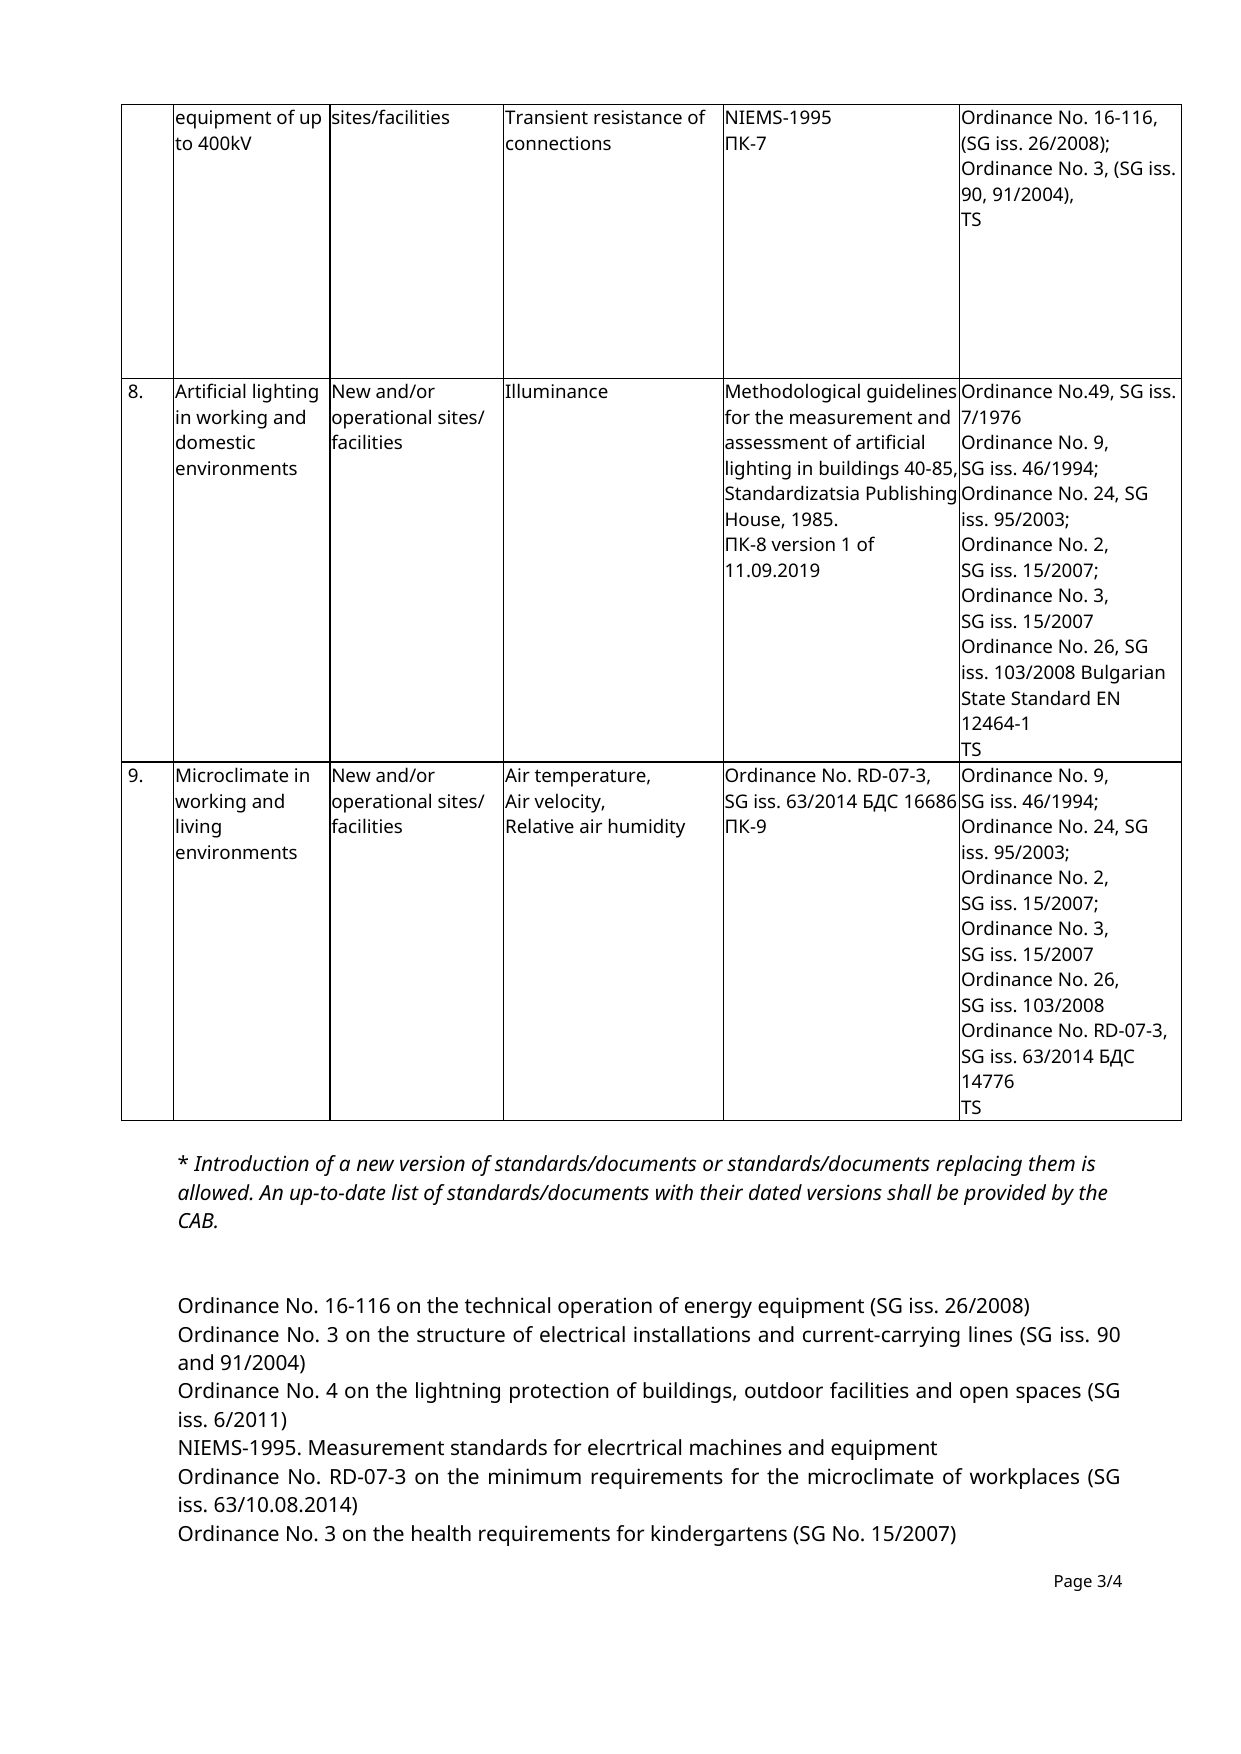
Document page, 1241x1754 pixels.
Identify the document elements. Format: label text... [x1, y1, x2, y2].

table_cell Transient resistance of connections [504, 105, 723, 377]
table_cell Ordinance No.49, SG iss. 7/1976 Ordinance No. 9, SG iss. 46/1994; Ordinance No. 24, SG iss. 95/2003; Ordinance No. 2, SG iss. 15/2007; Ordinance No. 3, SG iss. 15/2007 Ordinance No. 26, SG iss. 103/2008 Bulgarian State Standard EN 12464-1 TS [960, 379, 1181, 761]
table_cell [174, 105, 329, 377]
table_cell Ordinance No. 16-116, (SG iss. 26/2008); Ordinance No. 3, (SG iss. 90, 91/2004), TS [960, 105, 1181, 377]
table_cell New and/or operational sites/ facilities [331, 763, 503, 1120]
table_cell Air temperature, Air velocity, Relative air humidity [504, 763, 723, 1120]
table_cell Methodological guidelines for the measurement and assessment of artificial lighting in buildings 40-85, Standardizatsia Publishing House, 1985. ПК-8 version 1 of 11.09.2019 [724, 379, 959, 761]
text Ordinance No. 3 on the structure of electrical installations and current-carrying lines (SG iss. 90 and 91/2004) [177, 1320, 1122, 1377]
text Ordinance No. 4 on the lightning protection of buildings, outdoor facilities and open spaces (SG iss. 6/2011) [177, 1377, 1122, 1433]
table_cell Ordinance No. 9, SG iss. 46/1994; Ordinance No. 24, SG iss. 95/2003; Ordinance No. 2, SG iss. 15/2007; Ordinance No. 3, SG iss. 15/2007 Ordinance No. 26, SG iss. 103/2008 Ordinance No. RD-07-3, SG iss. 63/2014 БДС 14776 TS [960, 763, 1181, 1120]
text Ordinance No. RD-07-3 on the minimum requirements for the microclimate of workplaces (SG iss. 63/10.08.2014) [177, 1462, 1122, 1519]
table_cell 7. [122, 105, 173, 377]
table_cell 9. [122, 763, 173, 1120]
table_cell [331, 105, 503, 377]
table_cell Ordinance No. RD-07-3, SG iss. 63/2014 БДС 16686 ПК-9 [724, 763, 959, 1120]
text NIEMS-1995. Measurement standards for elecrtrical machines and equipment [177, 1433, 1122, 1462]
table_cell 8. [122, 379, 173, 761]
text Ordinance No. 3 on the health requirements for kindergartens (SG No. 15/2007) [177, 1519, 1122, 1547]
text * Introduction of а new version of standards/documents or standards/documents replacing them is allowed. An up-to-date list of standards/documents with their dated versions shall be provided by the CAB. [177, 1149, 1122, 1234]
table_cell New and/or operational sites/ facilities [331, 379, 503, 761]
table_cell Illuminance [504, 379, 723, 761]
table_cell Microclimate in working and living environments [174, 763, 329, 1120]
text Ordinance No. 16-116 on the technical operation of energy equipment (SG iss. 26/2008) [177, 1291, 1122, 1320]
table_cell Artificial lighting in working and domestic environments [174, 379, 329, 761]
table_cell NIEMS-1995 ПК-7 [724, 105, 959, 377]
